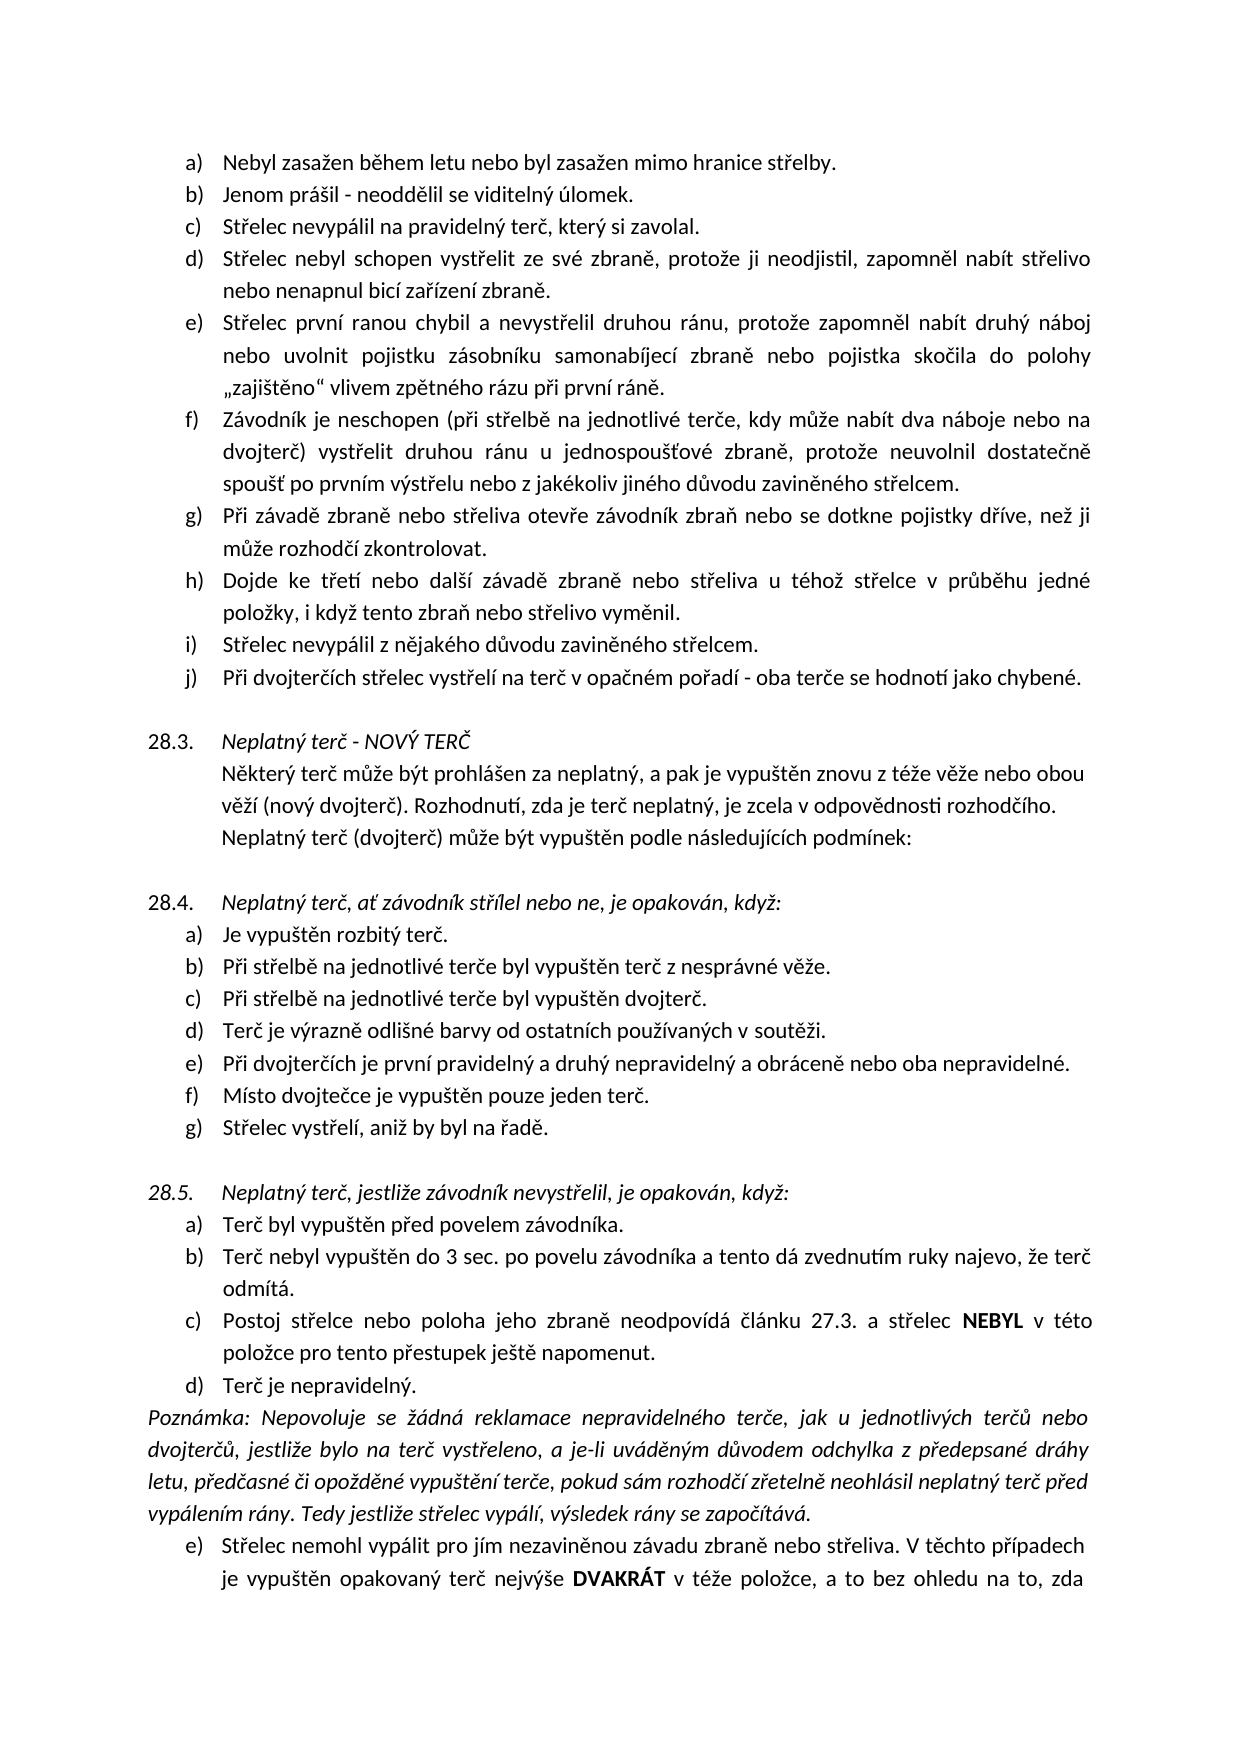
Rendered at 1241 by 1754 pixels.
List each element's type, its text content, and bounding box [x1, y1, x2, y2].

text Některý terč může být prohlášen za neplatný, a pak je vypuštěn znovu z téže věže nebo obou věží (nový dvojterč). Rozhodnutí, zda je terč neplatný, je zcela v odpovědnosti rozhodčího. [148, 759, 1093, 819]
list Při střelbě na jednotlivé terče byl vypuštěn dvojterč. [185, 984, 1093, 1012]
list Při dvojterčích je první pravidelný a druhý nepravidelný a obráceně nebo oba nepravidelné. [185, 1049, 1093, 1077]
list Střelec nevypálil z nějakého důvodu zaviněného střelcem. [185, 630, 1093, 658]
list Střelec nevypálil na pravidelný terč, který si zavolal. [185, 212, 1093, 240]
list Terč nebyl vypuštěn do 3 sec. po povelu závodníka a tento dá zvednutím ruky najevo, že terč odmítá. [185, 1242, 1093, 1302]
list Střelec první ranou chybil a nevystřelil druhou ránu, protože zapomněl nabít druhý náboj nebo uvolnit pojistku zásobníku samonabíjecí zbraně nebo pojistka skočila do polohy „zajištěno“ vlivem zpětného rázu při první ráně. [185, 308, 1093, 401]
list Místo dvojtečce je vypuštěn pouze jeden terč. [185, 1081, 1093, 1109]
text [185, 1532, 1093, 1592]
list Závodník je neschopen (při střelbě na jednotlivé terče, kdy může nabít dva náboje nebo na dvojterč) vystřelit druhou ránu u jednospoušťové zbraně, protože neuvolnil dostatečně spoušť po prvním výstřelu nebo z jakékoliv jiného důvodu zaviněného střelcem. [185, 405, 1093, 497]
list Terč je výrazně odlišné barvy od ostatních používaných v soutěži. [185, 1017, 1093, 1045]
list Při střelbě na jednotlivé terče byl vypuštěn terč z nesprávné věže. [185, 952, 1093, 980]
list Je vypuštěn rozbitý terč. [185, 920, 1093, 948]
list Terč byl vypuštěn před povelem závodníka. [185, 1210, 1093, 1238]
text 28.4. Neplatný terč, ať závodník střílel nebo ne, je opakován, když: [148, 888, 1093, 916]
list Dojde ke třetí nebo další závadě zbraně nebo střeliva u téhož střelce v průběhu jedné položky, i když tento zbraň nebo střelivo vyměnil. [185, 566, 1093, 626]
text Poznámka: Nepovoluje se žádná reklamace nepravidelného terče, jak u jednotlivých terčů nebo dvojterčů, jestliže bylo na terč vystřeleno, a je-li uváděným důvodem odchylka z předepsané dráhy letu, předčasné či opožděné vypuštění terče, pokud sám rozhodčí zřetelně neohlásil neplatný terč před vypálením rány. Tedy jestliže střelec vypálí, výsledek rány se započítává. [148, 1403, 1093, 1527]
list Nebyl zasažen během letu nebo byl zasažen mimo hranice střelby. [185, 148, 1093, 176]
text 28.5. Neplatný terč, jestliže závodník nevystřelil, je opakován, když: [148, 1178, 1093, 1206]
text 28.3. Neplatný terč - NOVÝ TERČ [148, 727, 1093, 755]
list Postoj střelce nebo poloha jeho zbraně neodpovídá článku 27.3. a střelec NEBYL v této položce pro tento přestupek ještě napomenut. [185, 1306, 1093, 1367]
list Při závadě zbraně nebo střeliva otevře závodník zbraň nebo se dotkne pojistky dříve, než ji může rozhodčí zkontrolovat. [185, 502, 1093, 562]
text Neplatný terč (dvojterč) může být vypuštěn podle následujících podmínek: [148, 823, 1093, 852]
list Terč je nepravidelný. [185, 1371, 1093, 1399]
list Jenom prášil - neoddělil se viditelný úlomek. [185, 180, 1093, 208]
list Při dvojterčích střelec vystřelí na terč v opačném pořadí - oba terče se hodnotí jako chybené. [185, 663, 1093, 691]
list Střelec vystřelí, aniž by byl na řadě. [185, 1113, 1093, 1141]
list Střelec nebyl schopen vystřelit ze své zbraně, protože ji neodjistil, zapomněl nabít střelivo nebo nenapnul bicí zařízení zbraně. [185, 244, 1093, 304]
